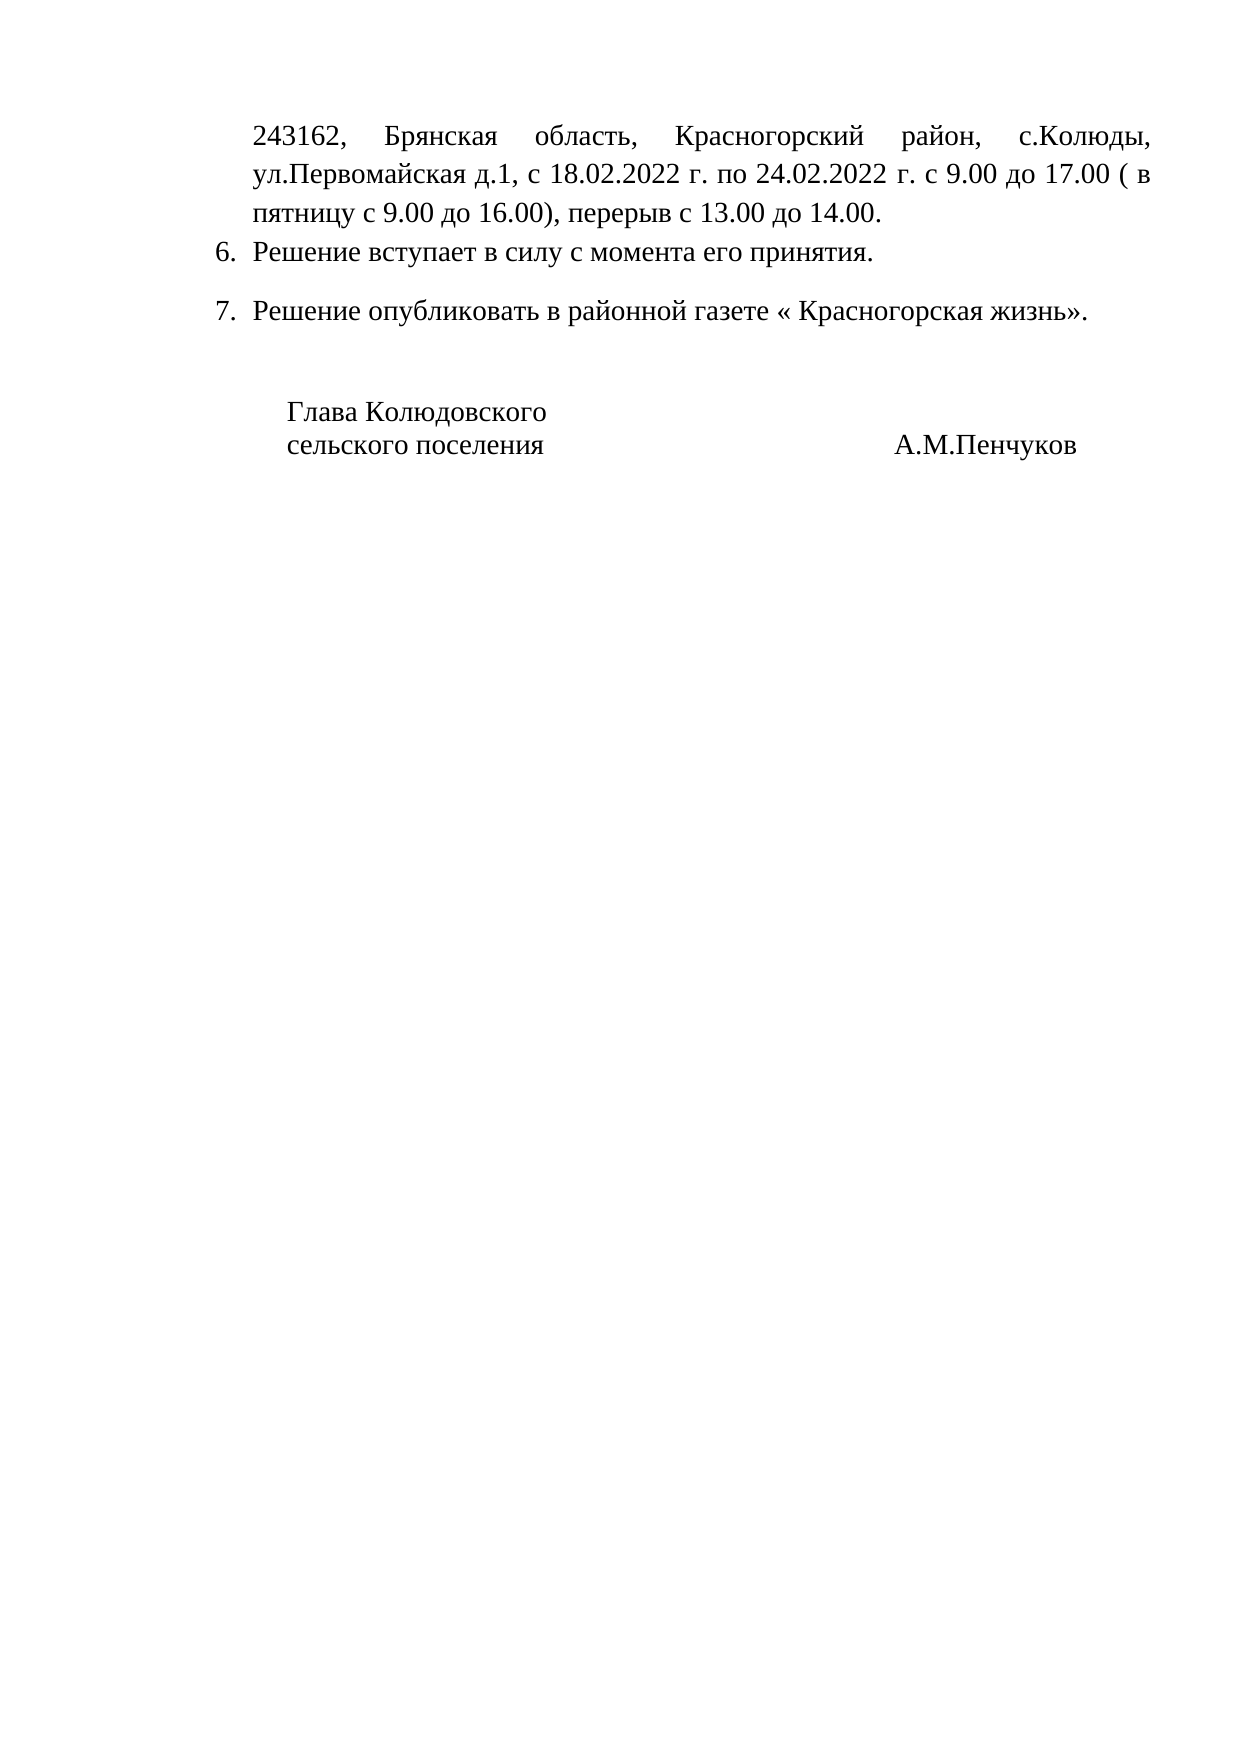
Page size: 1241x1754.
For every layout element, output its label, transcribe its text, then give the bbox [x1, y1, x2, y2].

list Решение опубликовать в районной газете « Красногорская жизнь». [215, 293, 1152, 327]
list Решение вступает в силу с момента его принятия. [215, 234, 1152, 267]
text сельского поселения А.М.Пенчуков [177, 427, 1152, 461]
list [215, 118, 1152, 229]
text Глава Колюдовского [177, 394, 1152, 427]
